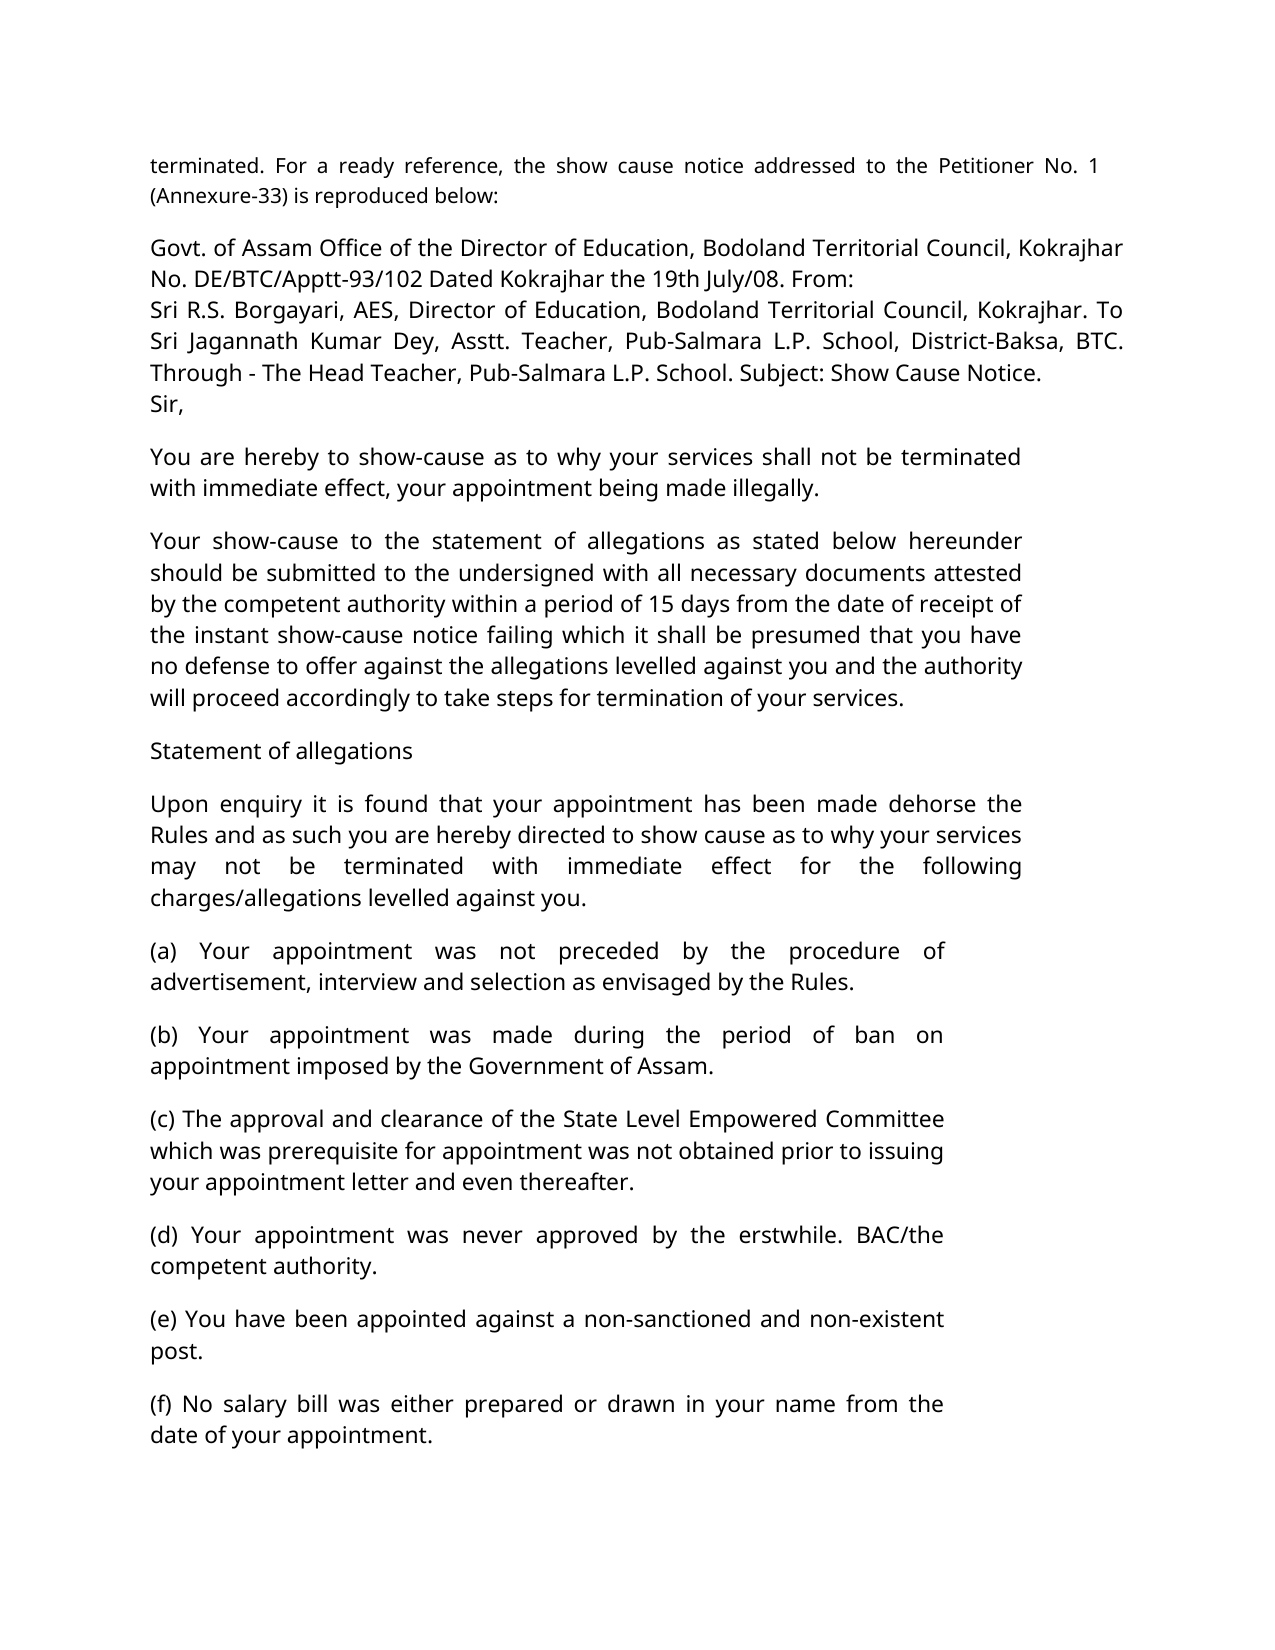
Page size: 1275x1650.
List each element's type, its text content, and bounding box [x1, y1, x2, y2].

text (c) The approval and clearance of the State Level Empowered Committee which was prerequisite for appointment was not obtained prior to issuing your appointment letter and even thereafter. [150, 1103, 945, 1197]
text (f) No salary bill was either prepared or drawn in your name from the date of your appointment. [150, 1388, 945, 1450]
text Sir, [150, 388, 1023, 419]
text (b) Your appointment was made during the period of ban on appointment imposed by the Government of Assam. [150, 1019, 945, 1081]
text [150, 150, 1102, 209]
text (d) Your appointment was never approved by the erstwhile. BAC/the competent authority. [150, 1219, 945, 1281]
text Sri R.S. Borgayari, AES, Director of Education, Bodoland Territorial Council, Kokrajhar. To Sri Jagannath Kumar Dey, Asstt. Teacher, Pub-Salmara L.P. School, District-Baksa, BTC. Through - The Head Teacher, Pub-Salmara L.P. School. Subject: Show Cause Notice. [150, 294, 1125, 388]
text Upon enquiry it is found that your appointment has been made dehorse the Rules and as such you are hereby directed to show cause as to why your services may not be terminated with immediate effect for the following charges/allegations levelled against you. [150, 788, 1023, 913]
text Govt. of Assam Office of the Director of Education, Bodoland Territorial Council, Kokrajhar No. DE/BTC/Apptt-93/102 Dated Kokrajhar the 19th July/08. From: [150, 231, 1125, 294]
text (e) You have been appointed against a non-sanctioned and non-existent post. [150, 1303, 945, 1366]
text Statement of allegations [150, 734, 1023, 766]
text You are hereby to show-cause as to why your services shall not be terminated with immediate effect, your appointment being made illegally. [150, 441, 1023, 503]
text (a) Your appointment was not preceded by the procedure of advertisement, interview and selection as envisaged by the Rules. [150, 934, 945, 997]
text Your show-cause to the statement of allegations as stated below hereunder should be submitted to the undersigned with all necessary documents attested by the competent authority within a period of 15 days from the date of receipt of the instant show-cause notice failing which it shall be presumed that you have no defense to offer against the allegations levelled against you and the authority will proceed accordingly to take steps for termination of your services. [150, 525, 1023, 713]
